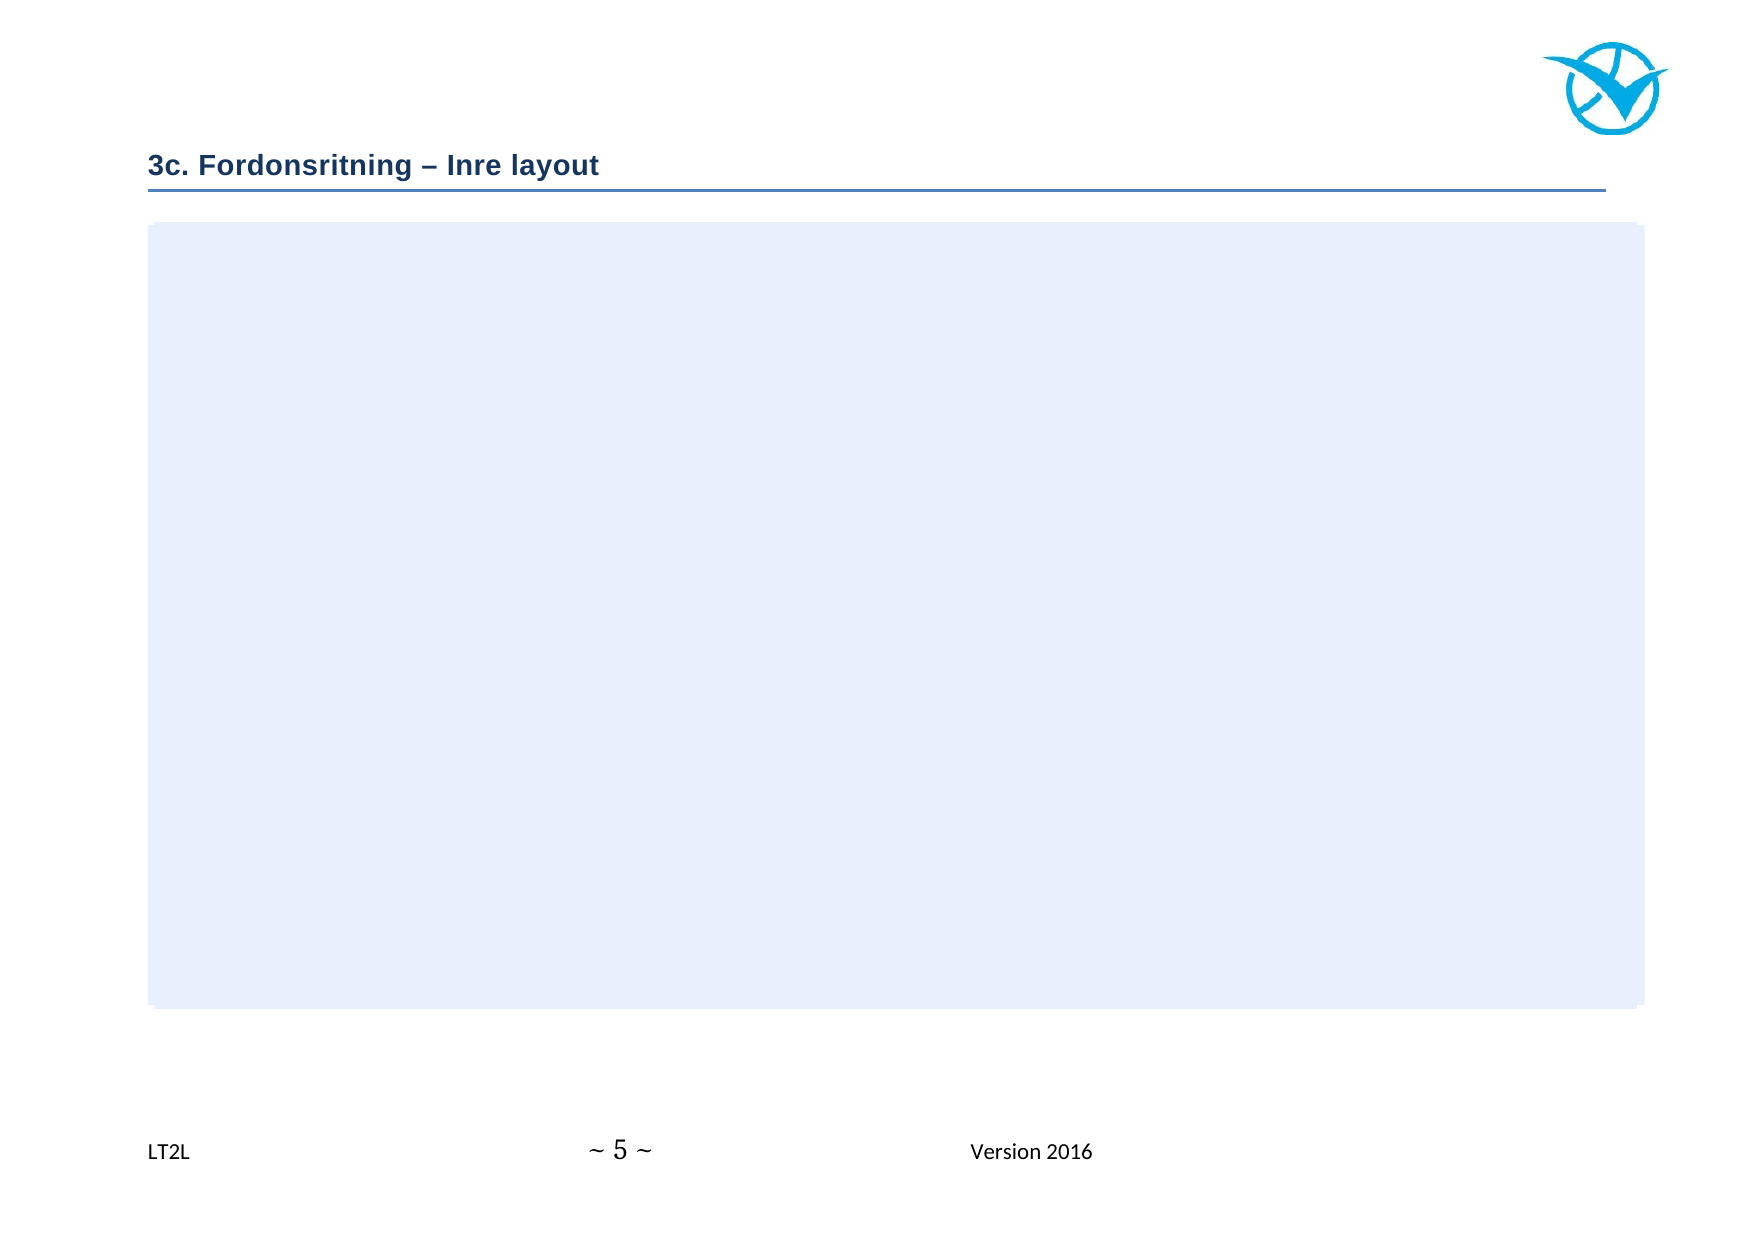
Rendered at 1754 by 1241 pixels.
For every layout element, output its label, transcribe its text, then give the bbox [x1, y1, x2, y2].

picture [1542, 42, 1654, 135]
picture [1615, 42, 1673, 135]
title 3c. Fordonsritning – Inre layout [148, 148, 1606, 189]
picture [1584, 48, 1616, 74]
picture [147, 222, 1645, 1009]
